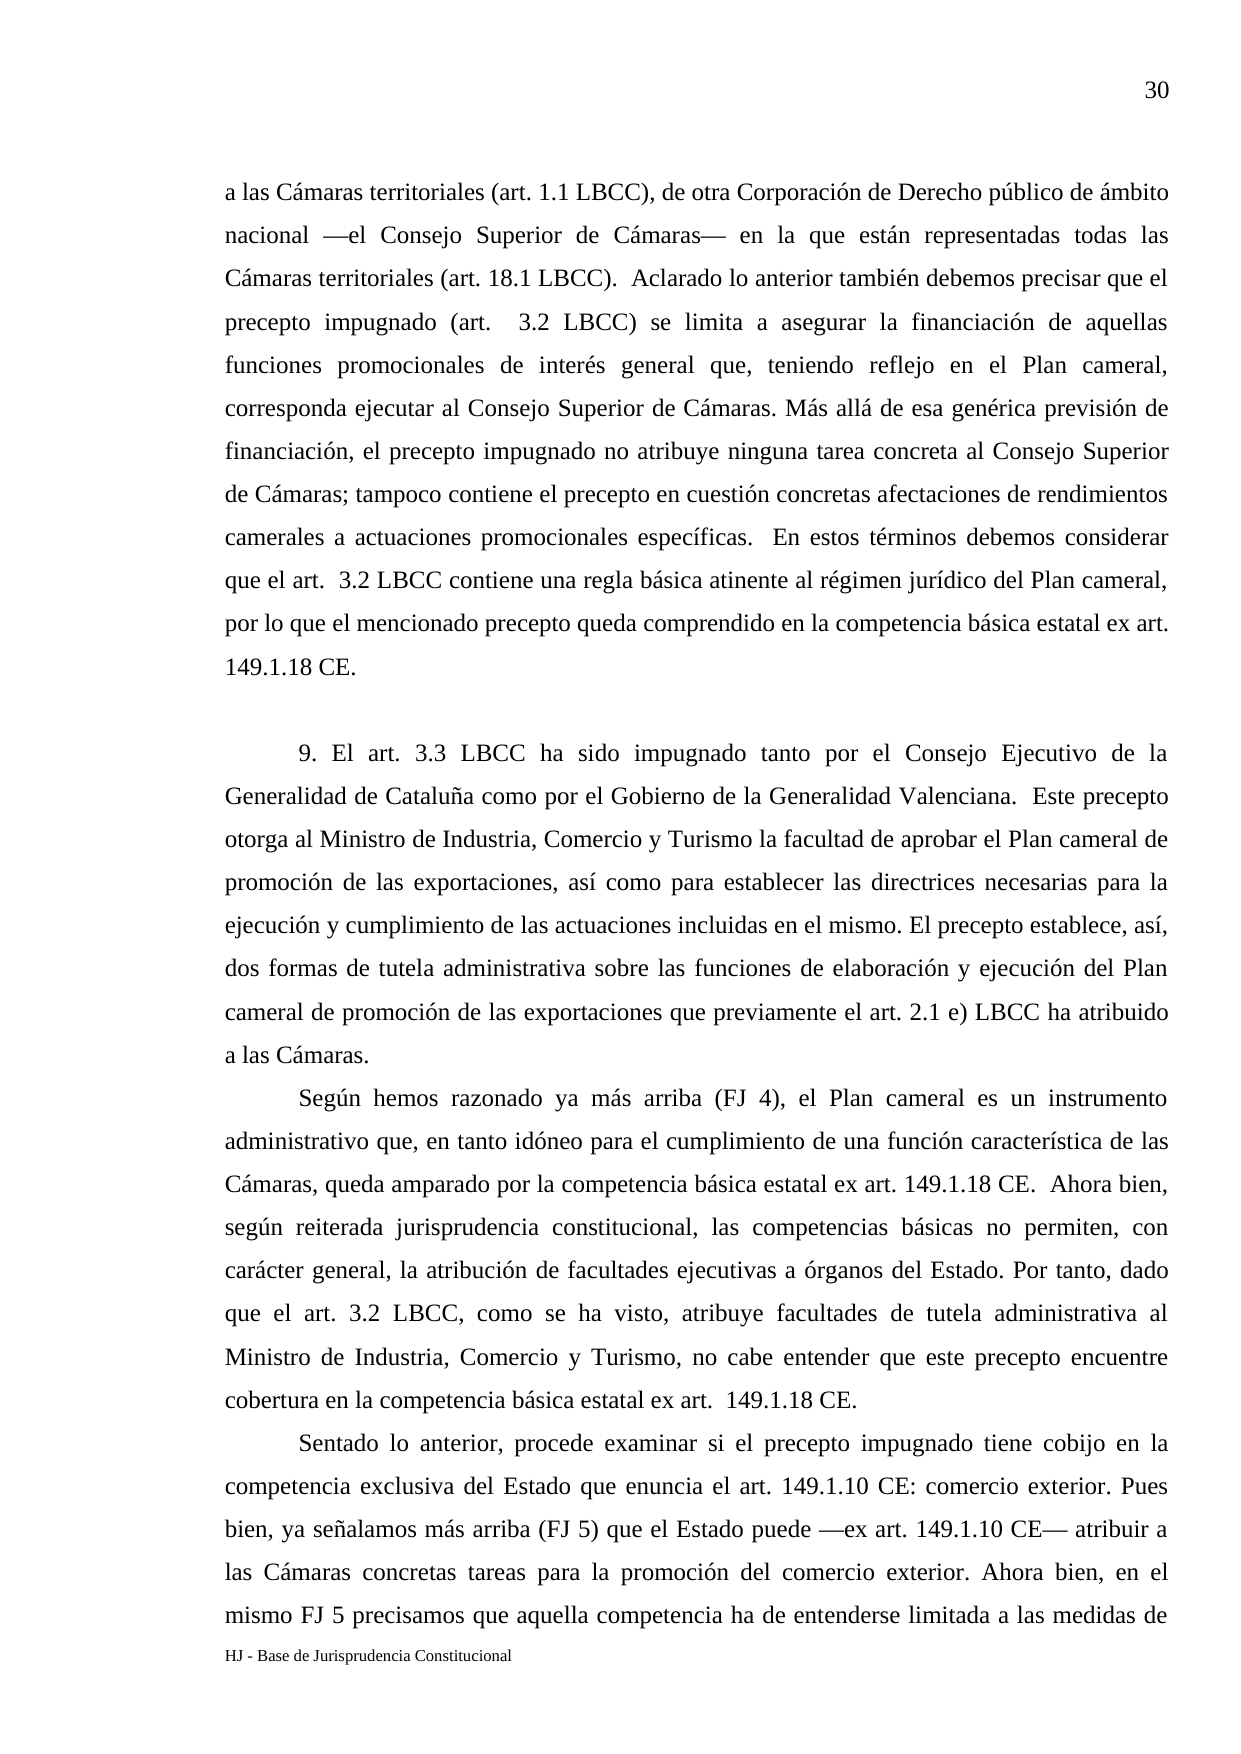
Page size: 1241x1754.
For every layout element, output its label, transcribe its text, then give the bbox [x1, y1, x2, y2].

text 9. El art. 3.3 LBCC ha sido impugnado tanto por el Consejo Ejecutivo de la Generalidad de Cataluña como por el Gobierno de la Generalidad Valenciana. Este precepto otorga al Ministro de Industria, Comercio y Turismo la facultad de aprobar el Plan cameral de promoción de las exportaciones, así como para establecer las directrices necesarias para la ejecución y cumplimiento de las actuaciones incluidas en el mismo. El precepto establece, así, dos formas de tutela administrativa sobre las funciones de elaboración y ejecución del Plan cameral de promoción de las exportaciones que previamente el art. 2.1 e) LBCC ha atribuido a las Cámaras. [224, 738, 1169, 1068]
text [224, 1428, 1169, 1629]
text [224, 177, 1169, 680]
text Según hemos razonado ya más arriba (FJ 4), el Plan cameral es un instrumento administrativo que, en tanto idóneo para el cumplimiento de una función característica de las Cámaras, queda amparado por la competencia básica estatal ex art. 149.1.18 CE. Ahora bien, según reiterada jurisprudencia constitucional, las competencias básicas no permiten, con carácter general, la atribución de facultades ejecutivas a órganos del Estado. Por tanto, dado que el art. 3.2 LBCC, como se ha visto, atribuye facultades de tutela administrativa al Ministro de Industria, Comercio y Turismo, no cabe entender que este precepto encuentre cobertura en la competencia básica estatal ex art. 149.1.18 CE. [224, 1083, 1169, 1413]
